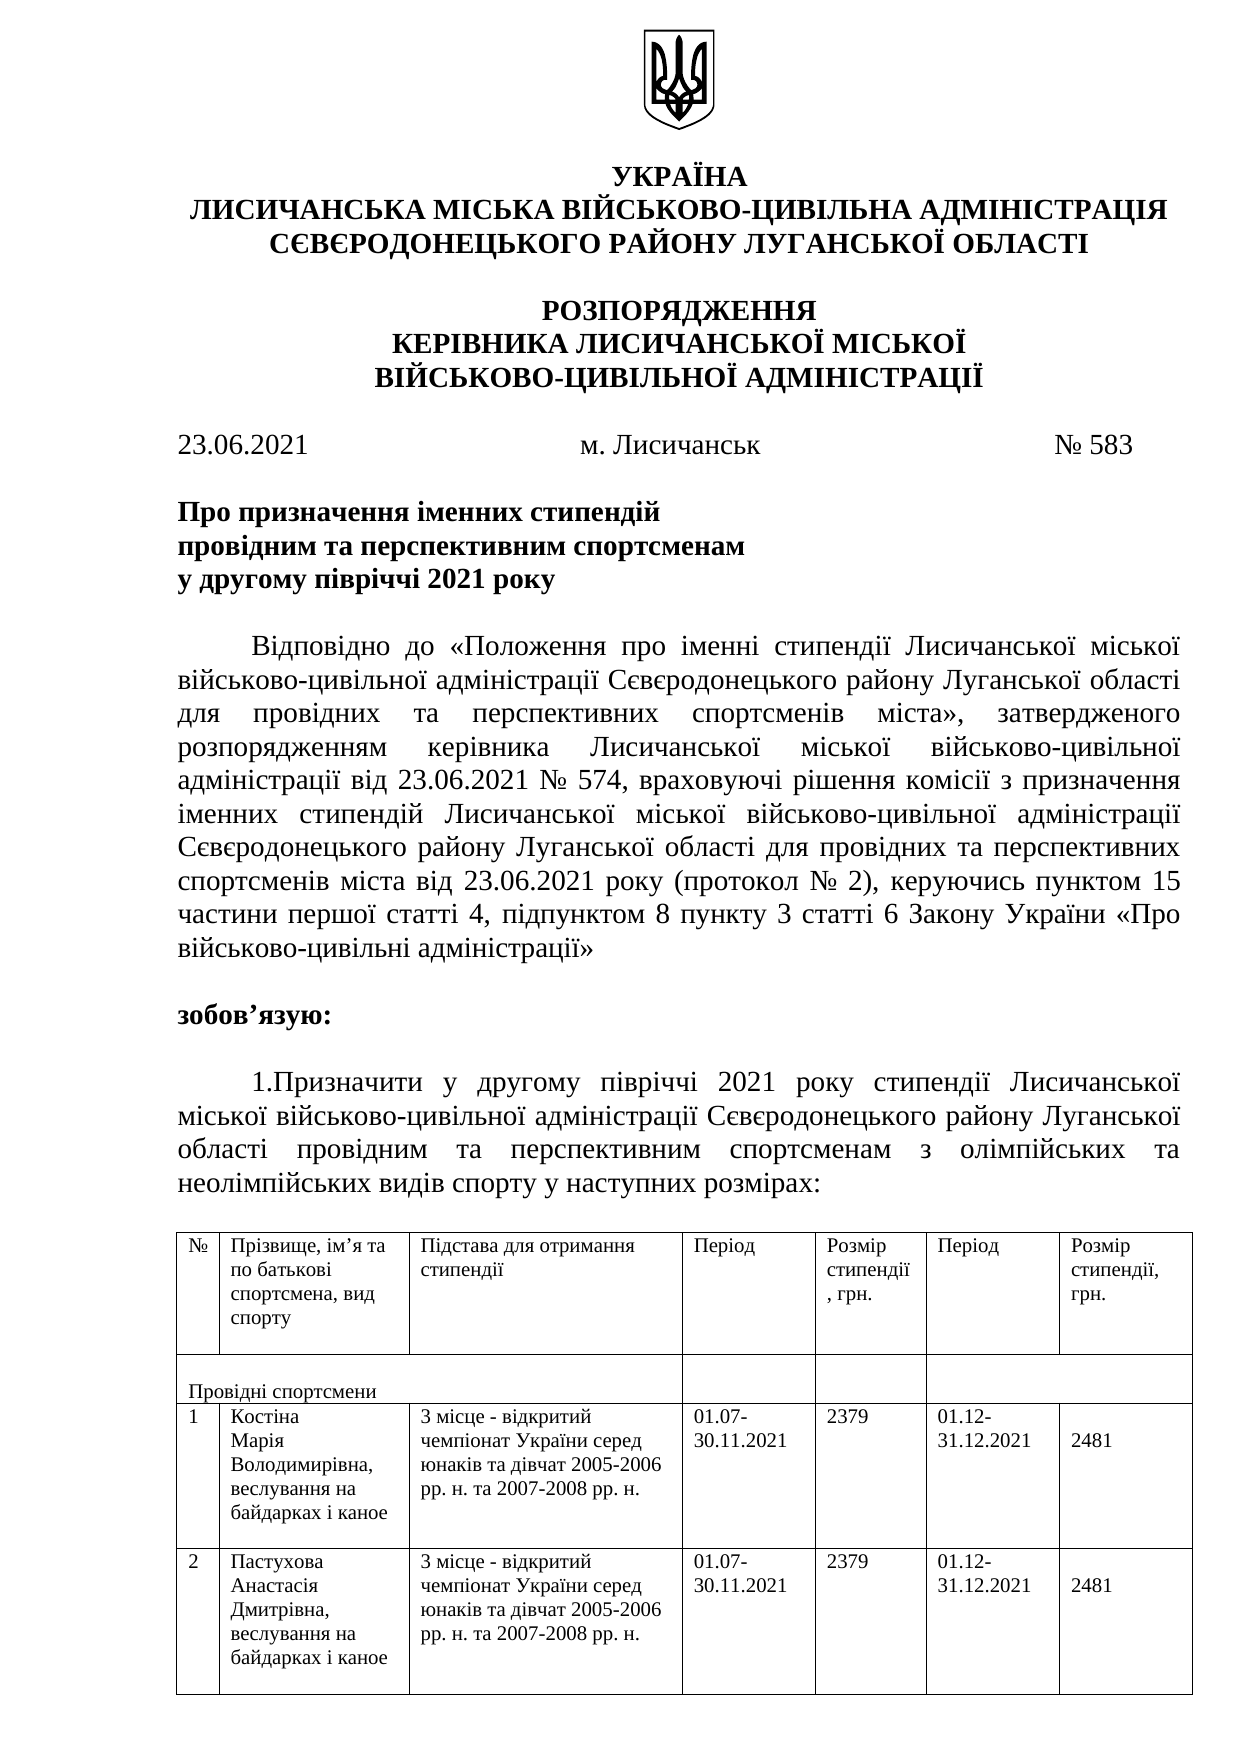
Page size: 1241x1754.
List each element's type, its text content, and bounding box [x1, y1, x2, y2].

table_cell Провідні спортсмени [177, 1355, 682, 1403]
table_cell 2379 [816, 1549, 926, 1693]
text ВІЙСЬКОВО-ЦИВІЛЬНОЇ АДМІНІСТРАЦІЇ [177, 360, 1181, 393]
table_cell 2379 [816, 1404, 926, 1548]
text Відповідно до «Положення про іменні стипендії Лисичанської міської військово-цивільної адміністрації Сєвєродонецького району Луганської області для провідних та перспективних спортсменів міста», затвердженого розпорядженням керівника Лисичанської міської військово-цивільної адміністрації від 23.06.2021 № 574, враховуючі рішення комісії з призначення іменних стипендій Лисичанської міської військово-цивільної адміністрації Сєвєродонецького району Луганської області для провідних та перспективних спортсменів міста від 23.06.2021 року (протокол № 2), керуючись пунктом 15 частини першої статті 4, підпунктом 8 пункту 3 статті 6 Закону України «Про військово-цивільні адміністрації» [177, 628, 1181, 964]
table_header Період [683, 1233, 815, 1353]
table_cell 2 [177, 1549, 219, 1693]
table_cell 1 [177, 1404, 219, 1548]
table_cell 2481 [1060, 1549, 1192, 1693]
text Про призначення іменних стипендій [177, 494, 1181, 528]
text у другому півріччі 2021 року [177, 561, 1181, 595]
text 23.06.2021 м. Лисичанськ № 583 [177, 427, 1181, 461]
table_cell 01.12-31.12.2021 [927, 1404, 1059, 1548]
table_header Розмір стипендії, грн. [1060, 1233, 1192, 1353]
text 1.Призначити у другому півріччі 2021 року стипендії Лисичанської міської військово-цивільної адміністрації Сєвєродонецького району Луганської області провідним та перспективним спортсменам з олімпійських та неолімпійських видів спорту у наступних розмірах: [177, 1064, 1181, 1198]
table_cell 2481 [1060, 1404, 1192, 1548]
table_cell 01.12-31.12.2021 [927, 1549, 1059, 1693]
table_cell Костіна Марія Володимирівна, веслування на байдарках і каное [220, 1404, 409, 1548]
table_header Підстава для отримання стипендії [410, 1233, 682, 1353]
text ЛИСИЧАНСЬКА МІСЬКА ВІЙСЬКОВО-ЦИВІЛЬНА АДМІНІСТРАЦІЯ СЄВЄРОДОНЕЦЬКОГО РАЙОНУ ЛУГАНСЬКОЇ ОБЛАСТІ [177, 192, 1181, 259]
table_cell [683, 1355, 815, 1403]
table_header Прізвище, ім’я та по батькові спортсмена, вид спорту [220, 1233, 409, 1353]
table_cell Пастухова Анастасія Дмитрівна, веслування на байдарках і каное [220, 1549, 409, 1693]
text провідним та перспективним спортсменам [177, 528, 1181, 561]
table_cell 3 місце - відкритий чемпіонат України серед юнаків та дівчат 2005-2006 рр. н. та 2007-2008 рр. н. [410, 1549, 682, 1693]
table_cell 3 місце - відкритий чемпіонат України серед юнаків та дівчат 2005-2006 рр. н. та 2007-2008 рр. н. [410, 1404, 682, 1548]
table_cell 01.07-30.11.2021 [683, 1549, 815, 1693]
table_cell 01.07-30.11.2021 [683, 1404, 815, 1548]
text РОЗПОРЯДЖЕННЯ [177, 293, 1181, 326]
table_header № [177, 1233, 219, 1353]
table_header Розмір стипендії, грн. [816, 1233, 926, 1353]
text УКРАЇНА [177, 159, 1181, 192]
table_cell [816, 1355, 926, 1403]
text КЕРІВНИКА ЛИСИЧАНСЬКОЇ МІСЬКОЇ [177, 326, 1181, 360]
text зобов’язую: [177, 997, 1181, 1031]
table_header Період [927, 1233, 1059, 1353]
table_cell [927, 1355, 1192, 1403]
